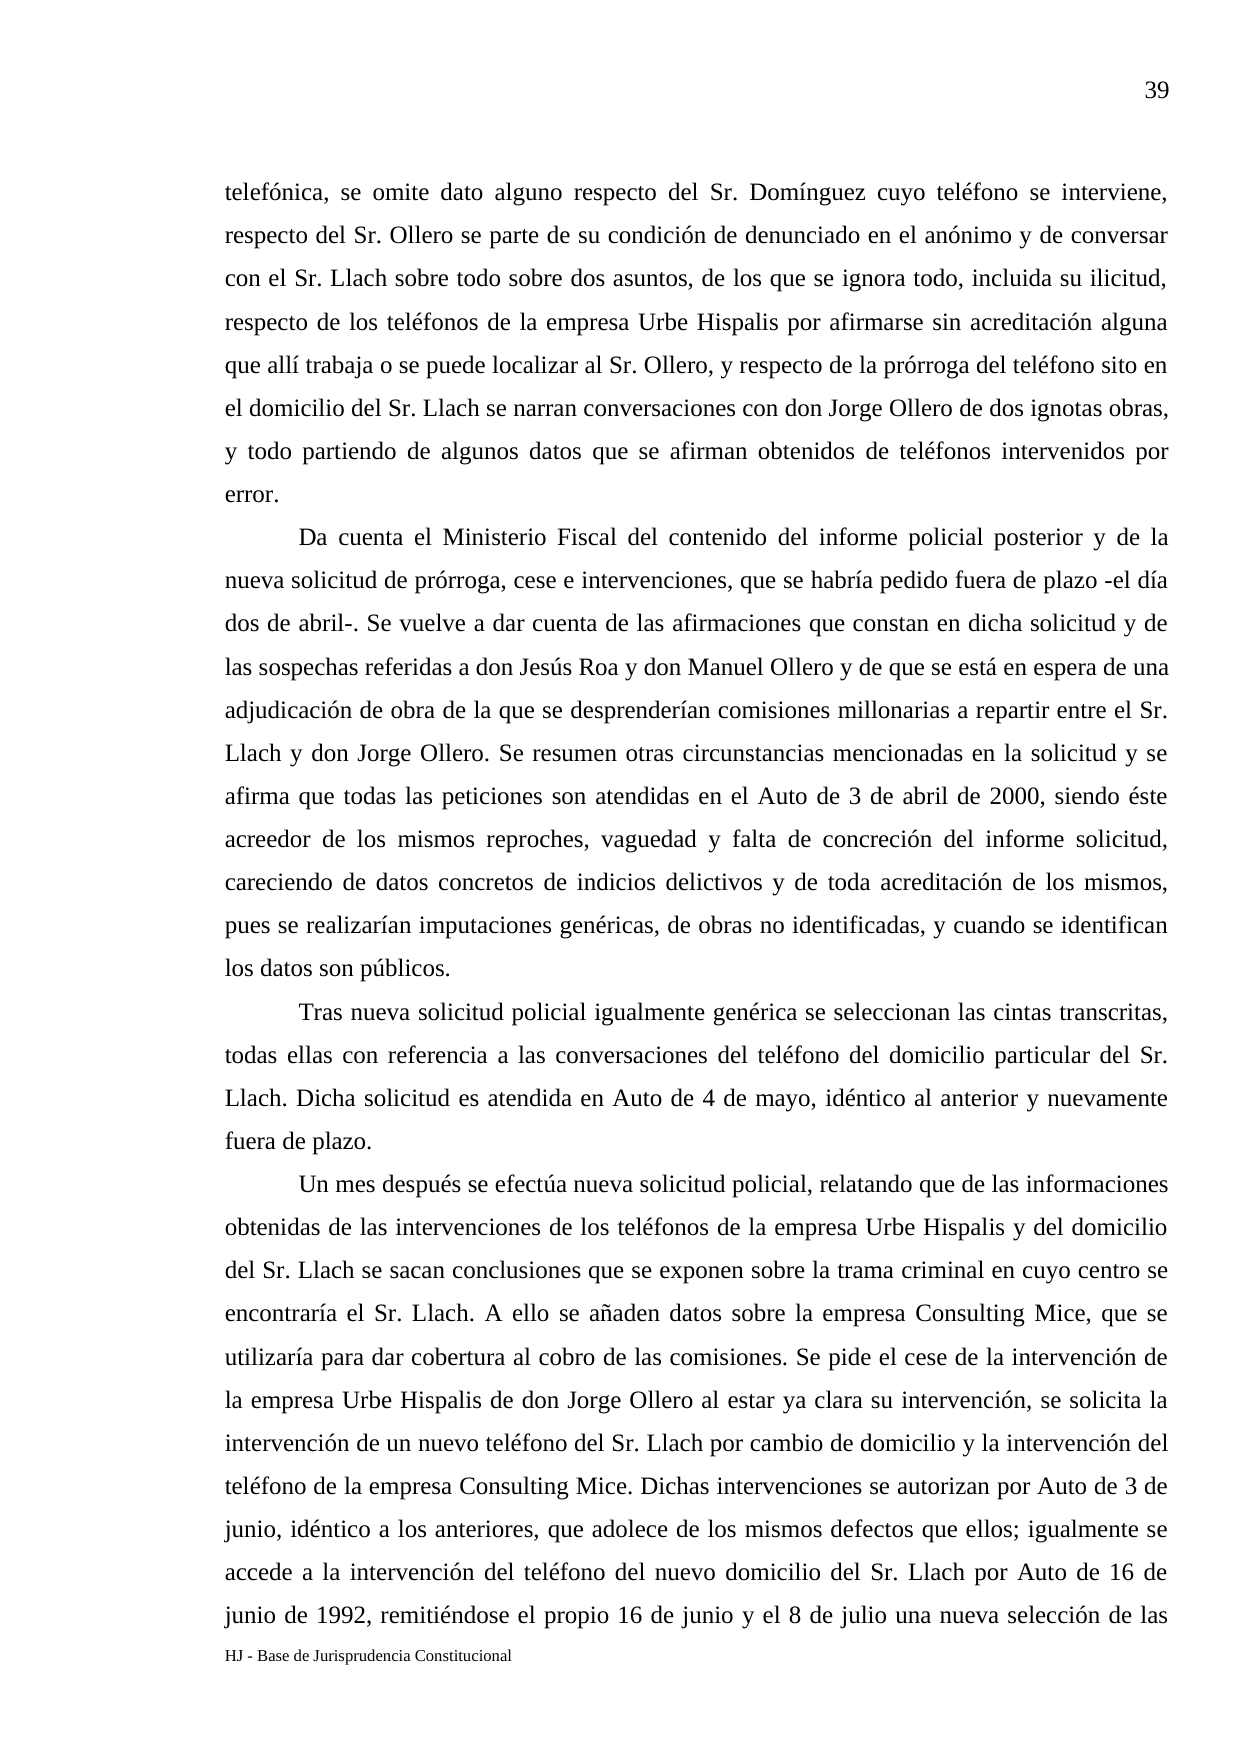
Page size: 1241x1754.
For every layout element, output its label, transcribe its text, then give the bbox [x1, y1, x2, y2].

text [224, 177, 1169, 508]
text Tras nueva solicitud policial igualmente genérica se seleccionan las cintas transcritas, todas ellas con referencia a las conversaciones del teléfono del domicilio particular del Sr. Llach. Dicha solicitud es atendida en Auto de 4 de mayo, idéntico al anterior y nuevamente fuera de plazo. [224, 997, 1169, 1155]
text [224, 1169, 1169, 1629]
text Da cuenta el Ministerio Fiscal del contenido del informe policial posterior y de la nueva solicitud de prórroga, cese e intervenciones, que se habría pedido fuera de plazo -el día dos de abril-. Se vuelve a dar cuenta de las afirmaciones que constan en dicha solicitud y de las sospechas referidas a don Jesús Roa y don Manuel Ollero y de que se está en espera de una adjudicación de obra de la que se desprenderían comisiones millonarias a repartir entre el Sr. Llach y don Jorge Ollero. Se resumen otras circunstancias mencionadas en la solicitud y se afirma que todas las peticiones son atendidas en el Auto de 3 de abril de 2000, siendo éste acreedor de los mismos reproches, vaguedad y falta de concreción del informe solicitud, careciendo de datos concretos de indicios delictivos y de toda acreditación de los mismos, pues se realizarían imputaciones genéricas, de obras no identificadas, y cuando se identifican los datos son públicos. [224, 522, 1169, 982]
